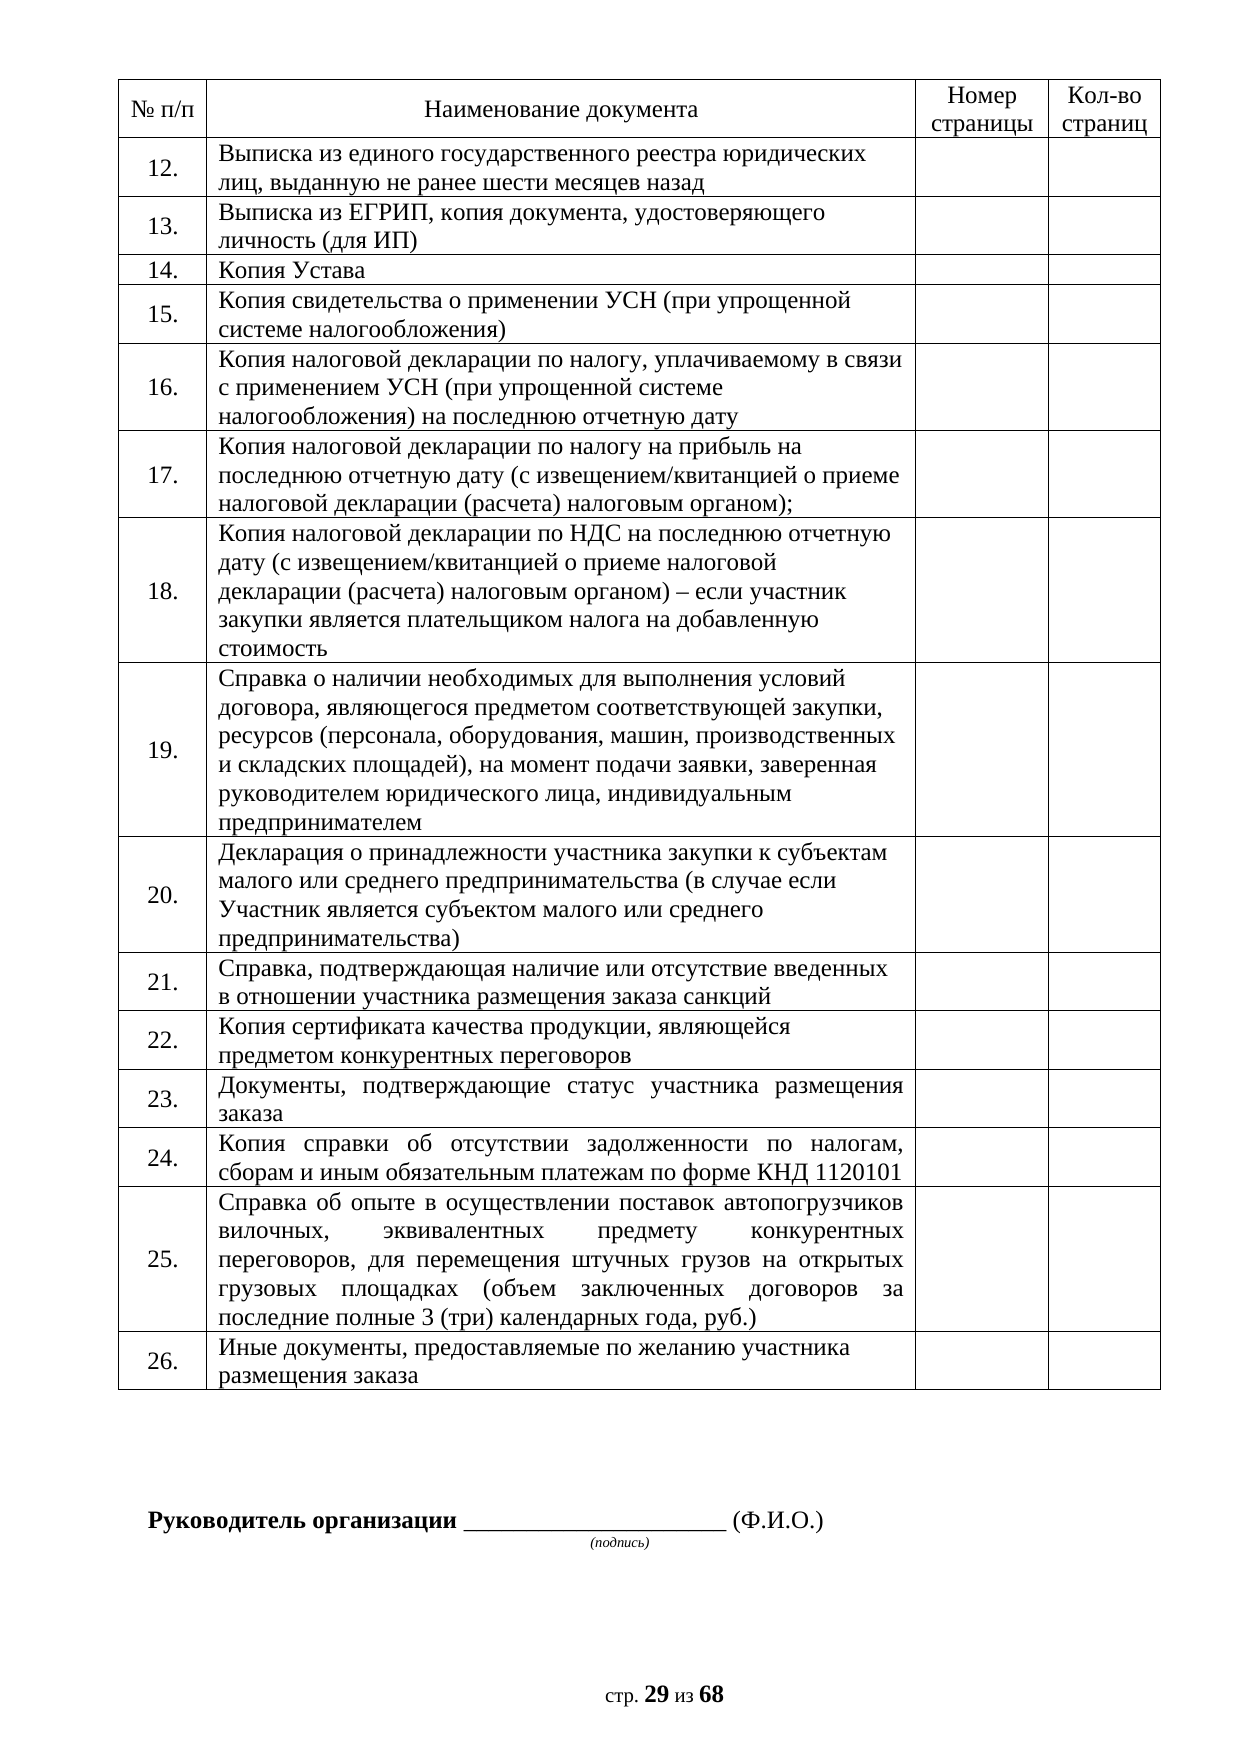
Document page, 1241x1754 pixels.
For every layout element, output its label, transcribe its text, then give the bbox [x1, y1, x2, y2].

table_cell 18. [119, 518, 206, 662]
table_cell [1049, 837, 1160, 952]
table_cell [916, 138, 1048, 196]
table_cell [916, 518, 1048, 662]
table_cell Справка об опыте в осуществлении поставок автопогрузчиков вилочных, эквивалентных предмету конкурентных переговоров, для перемещения штучных грузов на открытых грузовых площадках (объем заключенных договоров за последние полные 3 (три) календарных года, руб.) [207, 1187, 915, 1331]
table_cell Копия справки об отсутствии задолженности по налогам, сборам и иным обязательным платежам по форме КНД 1120101 [207, 1128, 915, 1186]
table_cell 16. [119, 344, 206, 430]
table_cell 21. [119, 953, 206, 1010]
table_cell [1049, 1011, 1160, 1069]
table_cell [1049, 1187, 1160, 1331]
table_cell [916, 1070, 1048, 1127]
table_cell [916, 344, 1048, 430]
table_cell [1049, 1070, 1160, 1127]
table_cell [916, 1187, 1048, 1331]
table_cell Копия налоговой декларации по налогу на прибыль на последнюю отчетную дату (с извещением/квитанцией о приеме налоговой декларации (расчета) налоговым органом); [207, 431, 915, 517]
table_cell [916, 285, 1048, 343]
table_header Наименование документа [207, 80, 915, 137]
table_cell [1049, 953, 1160, 1010]
table_cell Документы, подтверждающие статус участника размещения заказа [207, 1070, 915, 1127]
table_cell [916, 255, 1048, 284]
table_cell [916, 197, 1048, 254]
text Руководитель организации _____________________ (Ф.И.О.) [148, 1505, 1181, 1534]
table_cell [916, 837, 1048, 952]
table_cell [1049, 1332, 1160, 1389]
table_cell [1049, 431, 1160, 517]
table_cell 15. [119, 285, 206, 343]
table_cell [1049, 518, 1160, 662]
table_cell [1049, 138, 1160, 196]
table_cell [1049, 285, 1160, 343]
table_cell 14. [119, 255, 206, 284]
table_cell [1049, 1128, 1160, 1186]
table_cell [1049, 197, 1160, 254]
table_cell 17. [119, 431, 206, 517]
table_cell Копия сертификата качества продукции, являющейся предметом конкурентных переговоров [207, 1011, 915, 1069]
table_cell [1049, 663, 1160, 836]
table_cell Справка, подтверждающая наличие или отсутствие введенных в отношении участника размещения заказа санкций [207, 953, 915, 1010]
table_cell Выписка из единого государственного реестра юридических лиц, выданную не ранее шести месяцев назад [207, 138, 915, 196]
table_cell Декларация о принадлежности участника закупки к субъектам малого или среднего предпринимательства (в случае если Участник является субъектом малого или среднего предпринимательства) [207, 837, 915, 952]
table_cell Копия Устава [207, 255, 915, 284]
text (подпись) [516, 1534, 1181, 1563]
table_cell [916, 431, 1048, 517]
table_cell [1049, 255, 1160, 284]
table_cell 23. [119, 1070, 206, 1127]
table_cell 24. [119, 1128, 206, 1186]
table_cell [1049, 344, 1160, 430]
table_cell 12. [119, 138, 206, 196]
table_cell [916, 1332, 1048, 1389]
table_cell Выписка из ЕГРИП, копия документа, удостоверяющего личность (для ИП) [207, 197, 915, 254]
table_cell Копия налоговой декларации по налогу, уплачиваемому в связи с применением УСН (при упрощенной системе налогообложения) на последнюю отчетную дату [207, 344, 915, 430]
table_cell [916, 663, 1048, 836]
table_cell 19. [119, 663, 206, 836]
table_cell Справка о наличии необходимых для выполнения условий договора, являющегося предметом соответствующей закупки, ресурсов (персонала, оборудования, машин, производственных и складских площадей), на момент подачи заявки, заверенная руководителем юридического лица, индивидуальным предпринимателем [207, 663, 915, 836]
table_cell Копия налоговой декларации по НДС на последнюю отчетную дату (с извещением/квитанцией о приеме налоговой декларации (расчета) налоговым органом) – если участник закупки является плательщиком налога на добавленную стоимость [207, 518, 915, 662]
table_cell 13. [119, 197, 206, 254]
table_cell [916, 953, 1048, 1010]
table_cell [916, 1128, 1048, 1186]
table_cell 25. [119, 1187, 206, 1331]
table_header Кол-во страниц [1049, 80, 1160, 137]
table_header Номер страницы [916, 80, 1048, 137]
table_header № п/п [119, 80, 206, 137]
table_cell [916, 1011, 1048, 1069]
table_cell Копия свидетельства о применении УСН (при упрощенной системе налогообложения) [207, 285, 915, 343]
table_cell 20. [119, 837, 206, 952]
table_cell 26. [119, 1332, 206, 1389]
table_cell 22. [119, 1011, 206, 1069]
table_cell Иные документы, предоставляемые по желанию участника размещения заказа [207, 1332, 915, 1389]
